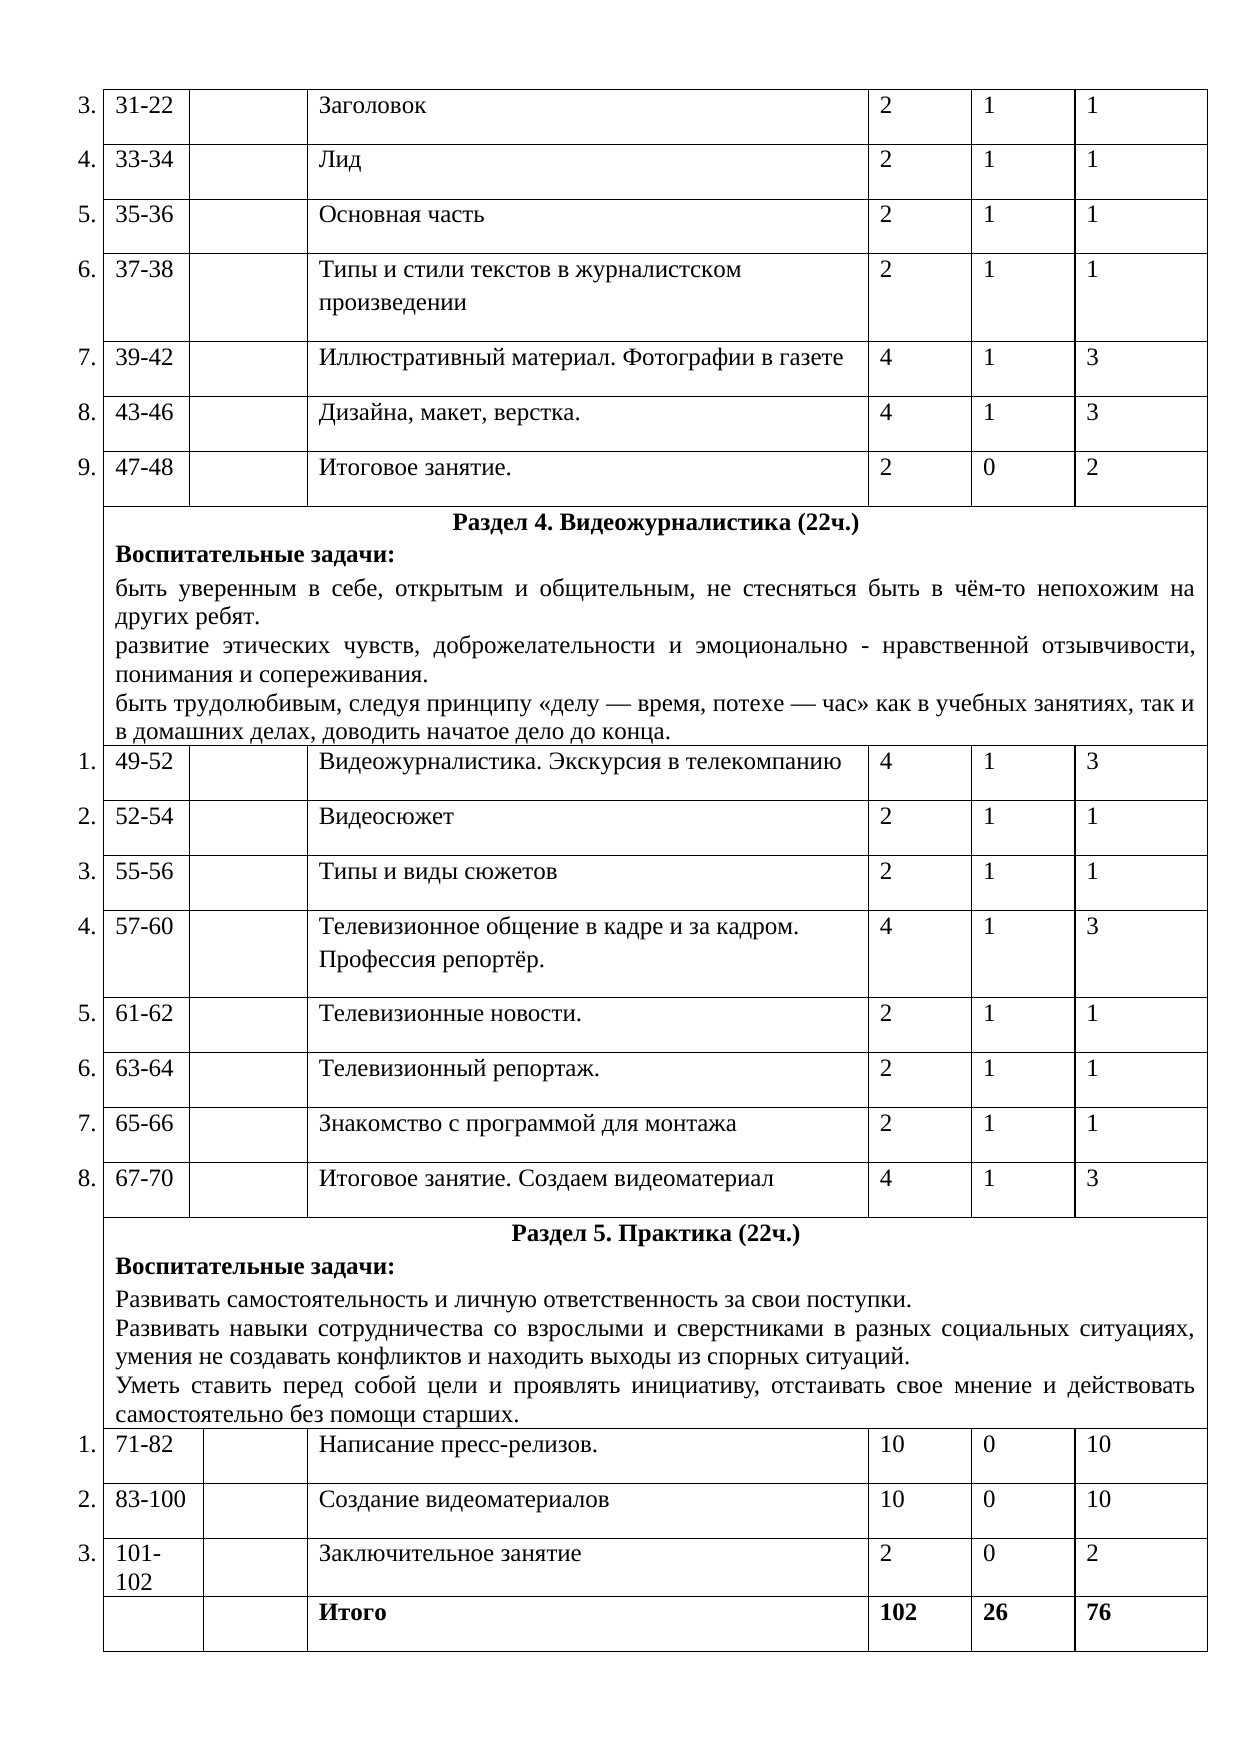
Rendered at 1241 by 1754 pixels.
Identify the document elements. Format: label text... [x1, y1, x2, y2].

table_cell [190, 342, 307, 396]
table_cell 1 [972, 145, 1074, 198]
table_cell Заключительное занятие [308, 1539, 868, 1596]
table_cell [104, 1597, 203, 1651]
table_cell 4 [869, 397, 971, 451]
table_cell 2 [869, 1053, 971, 1107]
table_cell 1 [972, 342, 1074, 396]
table_cell 2 [869, 254, 971, 341]
table_cell 1 [972, 254, 1074, 341]
table_cell Видеожурналистика. Экскурсия в телекомпанию [308, 746, 868, 800]
table_cell 0 [972, 1484, 1074, 1537]
table_cell [190, 90, 307, 143]
table_cell 2 [869, 1108, 971, 1162]
table_cell 1 [1076, 856, 1207, 910]
table_cell 1 [1076, 998, 1207, 1052]
table_cell Итого [308, 1597, 868, 1651]
table_cell 1 [1076, 145, 1207, 198]
table_cell [204, 1429, 307, 1483]
table_cell [190, 145, 307, 198]
table_cell 39-42 [104, 342, 189, 396]
table_cell 71-82 [104, 1429, 203, 1483]
table_cell Типы и стили текстов в журналистском произведении [308, 254, 868, 341]
table_cell 4 [869, 1163, 971, 1217]
table_cell 61-62 [104, 998, 189, 1052]
table_cell 1 [972, 200, 1074, 253]
table_cell Телевизионные новости. [308, 998, 868, 1052]
table_cell 1 [972, 1053, 1074, 1107]
table_cell 2 [1076, 1539, 1207, 1596]
table_cell 2 [869, 998, 971, 1052]
table_cell 26 [972, 1597, 1074, 1651]
table_cell 1 [972, 1108, 1074, 1162]
table_cell Создание видеоматериалов [308, 1484, 868, 1537]
table_cell 10 [869, 1484, 971, 1537]
table_cell 10 [1076, 1429, 1207, 1483]
table_cell Раздел 5. Практика (22ч.) Воспитательные задачи: Развивать самостоятельность и личную ответственность за свои поступки. Развивать навыки сотрудничества со взрослыми и сверстниками в разных социальных ситуациях, умения не создавать конфликтов и находить выходы из спорных ситуаций. Уметь ставить перед собой цели и проявлять инициативу, отстаивать свое мнение и действовать самостоятельно без помощи старших. [104, 1218, 1207, 1428]
table_cell 4 [869, 342, 971, 396]
table_cell 1 [972, 801, 1074, 855]
table_cell [190, 856, 307, 910]
table_cell [190, 200, 307, 253]
table_cell 57-60 [104, 911, 189, 997]
table_cell 52-54 [104, 801, 189, 855]
table_cell [190, 254, 307, 341]
table_cell [190, 1053, 307, 1107]
table_cell 3 [1076, 342, 1207, 396]
table_cell 31-22 [104, 90, 189, 143]
table_cell [204, 1597, 307, 1651]
table_cell [190, 1108, 307, 1162]
table_cell 65-66 [104, 1108, 189, 1162]
table_cell 1 [972, 998, 1074, 1052]
table_cell 47-48 [104, 452, 189, 506]
table_cell 1 [972, 911, 1074, 997]
table_cell [190, 1163, 307, 1217]
table_cell 2 [1076, 452, 1207, 506]
table_cell 3 [1076, 746, 1207, 800]
table_cell [204, 1484, 307, 1537]
table_cell 1 [972, 856, 1074, 910]
table_cell Раздел 4. Видеожурналистика (22ч.) Воспитательные задачи: быть уверенным в себе, открытым и общительным, не стесняться быть в чём-то непохожим на других ребят. развитие этических чувств, доброжелательности и эмоционально - нравственной отзывчивости, понимания и сопереживания. быть трудолюбивым, следуя принципу «делу — время, потехе — час» как в учебных занятиях, так и в домашних делах, доводить начатое дело до конца. [104, 507, 1207, 745]
table_cell 33-34 [104, 145, 189, 198]
table_cell [190, 746, 307, 800]
table_cell [204, 1539, 307, 1596]
table_cell Заголовок [308, 90, 868, 143]
table_cell [190, 911, 307, 997]
table_cell 1 [972, 90, 1074, 143]
table_cell Написание пресс-релизов. [308, 1429, 868, 1483]
table_cell 2 [869, 200, 971, 253]
table_cell Телевизионное общение в кадре и за кадром. Профессия репортёр. [308, 911, 868, 997]
table_cell 0 [972, 1429, 1074, 1483]
table_cell 2 [869, 90, 971, 143]
table_cell 2 [869, 856, 971, 910]
table_cell 1 [1076, 1108, 1207, 1162]
table_cell 1 [972, 397, 1074, 451]
table_cell 35-36 [104, 200, 189, 253]
table_cell 2 [869, 1539, 971, 1596]
table_cell Дизайна, макет, верстка. [308, 397, 868, 451]
table_cell 1 [1076, 254, 1207, 341]
table_cell [190, 397, 307, 451]
table_cell 1 [1076, 801, 1207, 855]
table_cell 3 [1076, 397, 1207, 451]
table_cell 76 [1076, 1597, 1207, 1651]
table_cell Видеосюжет [308, 801, 868, 855]
table_cell 37-38 [104, 254, 189, 341]
table_cell Лид [308, 145, 868, 198]
table_cell 1 [1076, 1053, 1207, 1107]
table_cell 1 [1076, 200, 1207, 253]
table_cell Иллюстративный материал. Фотографии в газете [308, 342, 868, 396]
table_cell Основная часть [308, 200, 868, 253]
table_cell 3 [1076, 1163, 1207, 1217]
table_cell 0 [972, 1539, 1074, 1596]
table_cell 0 [972, 452, 1074, 506]
table_cell 101-102 [104, 1539, 203, 1596]
table_cell 1 [1076, 90, 1207, 143]
table_cell 2 [869, 801, 971, 855]
table_cell 49-52 [104, 746, 189, 800]
table_cell [190, 452, 307, 506]
table_cell 10 [869, 1429, 971, 1483]
table_cell 2 [869, 145, 971, 198]
table_cell 2 [869, 452, 971, 506]
table_cell 1 [972, 746, 1074, 800]
table_cell Знакомство с программой для монтажа [308, 1108, 868, 1162]
table_cell Итоговое занятие. Создаем видеоматериал [308, 1163, 868, 1217]
table_cell 83-100 [104, 1484, 203, 1537]
table_cell 10 [1076, 1484, 1207, 1537]
table_cell 4 [869, 746, 971, 800]
table_cell [190, 801, 307, 855]
table_cell 4 [869, 911, 971, 997]
table_cell 1 [972, 1163, 1074, 1217]
table_cell 43-46 [104, 397, 189, 451]
table_cell 102 [869, 1597, 971, 1651]
table_cell 3 [1076, 911, 1207, 997]
table_cell 63-64 [104, 1053, 189, 1107]
table_cell Итоговое занятие. [308, 452, 868, 506]
table_cell Телевизионный репортаж. [308, 1053, 868, 1107]
table_cell Типы и виды сюжетов [308, 856, 868, 910]
table_cell 67-70 [104, 1163, 189, 1217]
table_cell 55-56 [104, 856, 189, 910]
table_cell [190, 998, 307, 1052]
